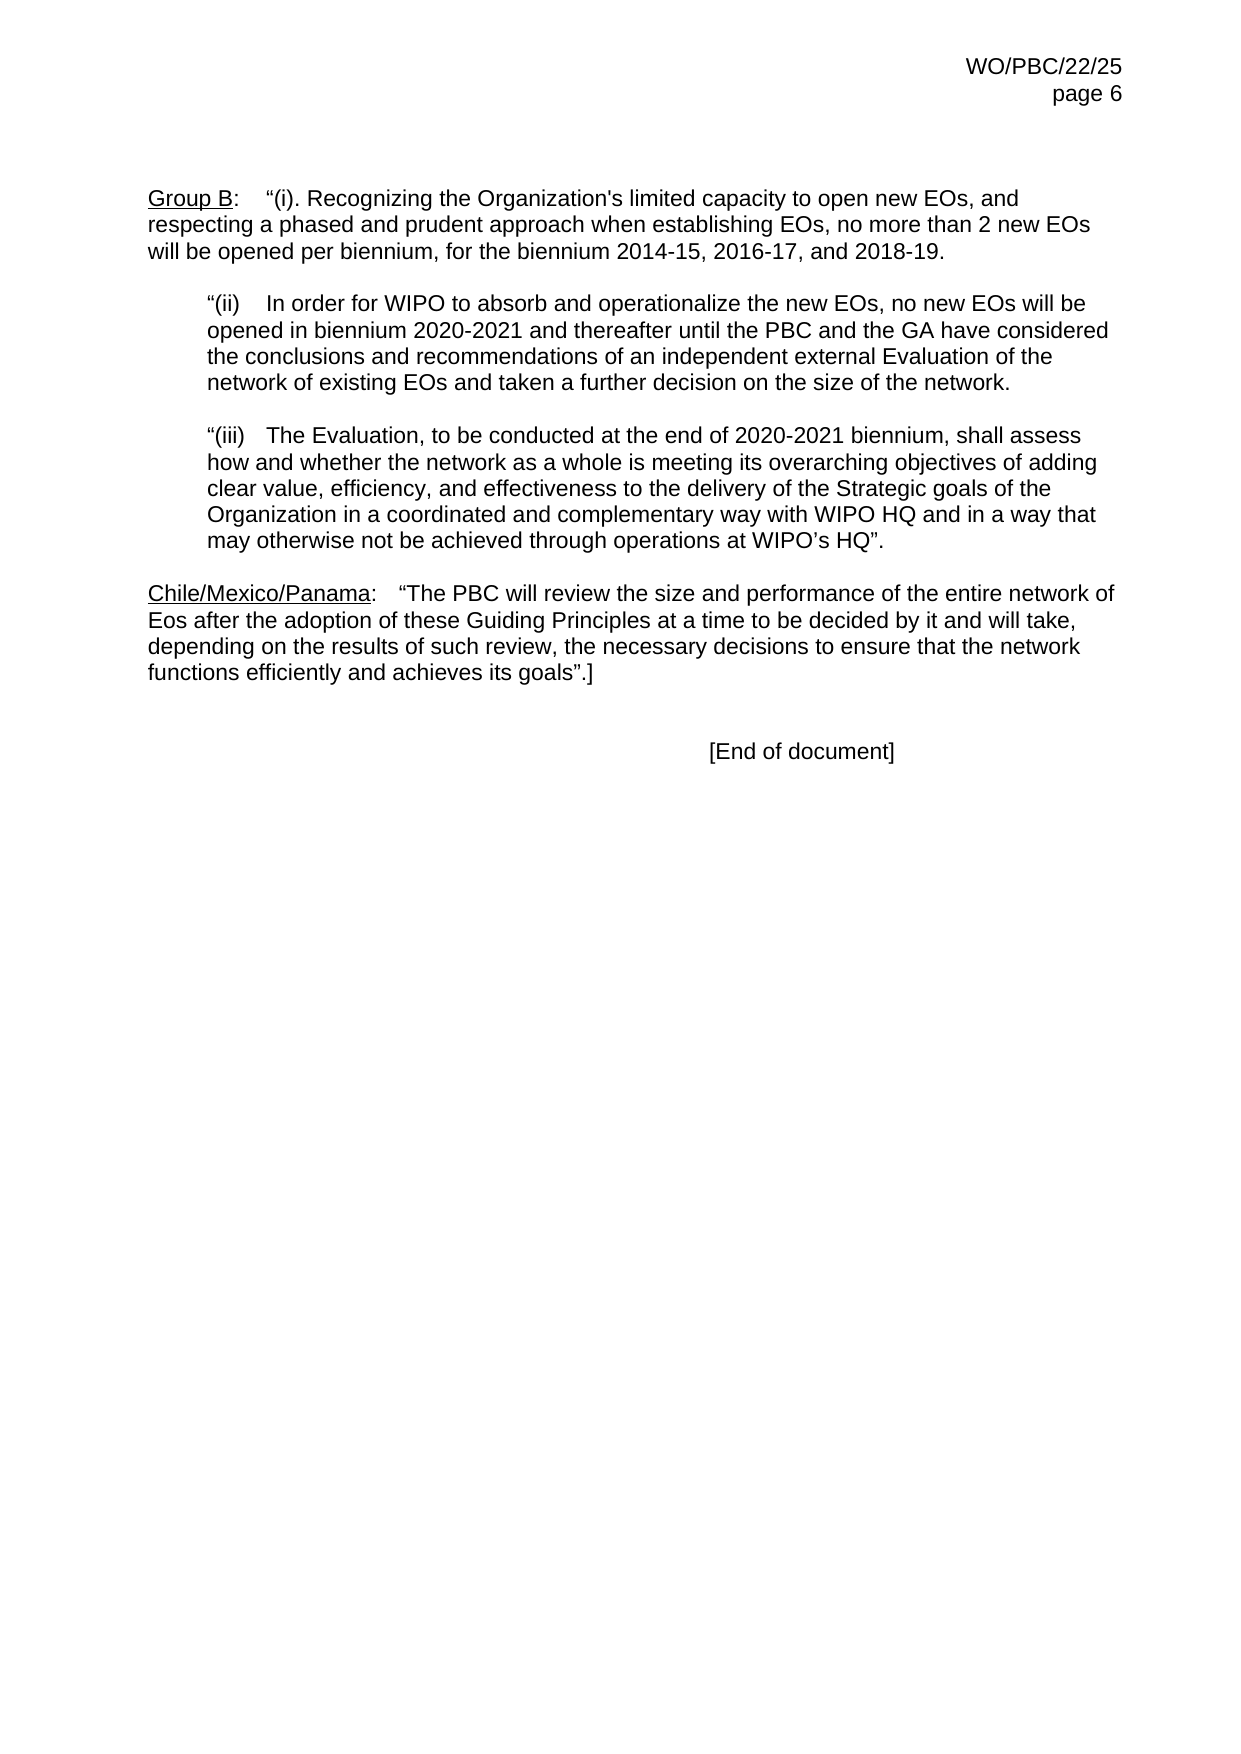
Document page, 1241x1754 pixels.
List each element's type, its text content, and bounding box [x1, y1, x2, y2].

text “(ii) In order for WIPO to absorb and operationalize the new EOs, no new EOs will be opened in biennium 2020-2021 and thereafter until the PBC and the GA have considered the conclusions and recommendations of an independent external Evaluation of the network of existing EOs and taken a further decision on the size of the network. [207, 290, 1122, 396]
text Chile/Mexico/Panama: “The PBC will review the size and performance of the entire network of Eos after the adoption of these Guiding Principles at a time to be decided by it and will take, depending on the results of such review, the necessary decisions to ensure that the network functions efficiently and achieves its goals”.] [148, 580, 1122, 686]
text [End of document] [148, 738, 1122, 765]
text “(iii) The Evaluation, to be conducted at the end of 2020-2021 biennium, shall assess how and whether the network as a whole is meeting its overarching objectives of adding clear value, efficiency, and effectiveness to the delivery of the Strategic goals of the Organization in a coordinated and complementary way with WIPO HQ and in a way that may otherwise not be achieved through operations at WIPO’s HQ”. [207, 422, 1122, 554]
text Group B: “(i). Recognizing the Organization's limited capacity to open new EOs, and respecting a phased and prudent approach when establishing EOs, no more than 2 new EOs will be opened per biennium, for the biennium 2014-15, 2016-17, and 2018-19. [148, 185, 1122, 264]
